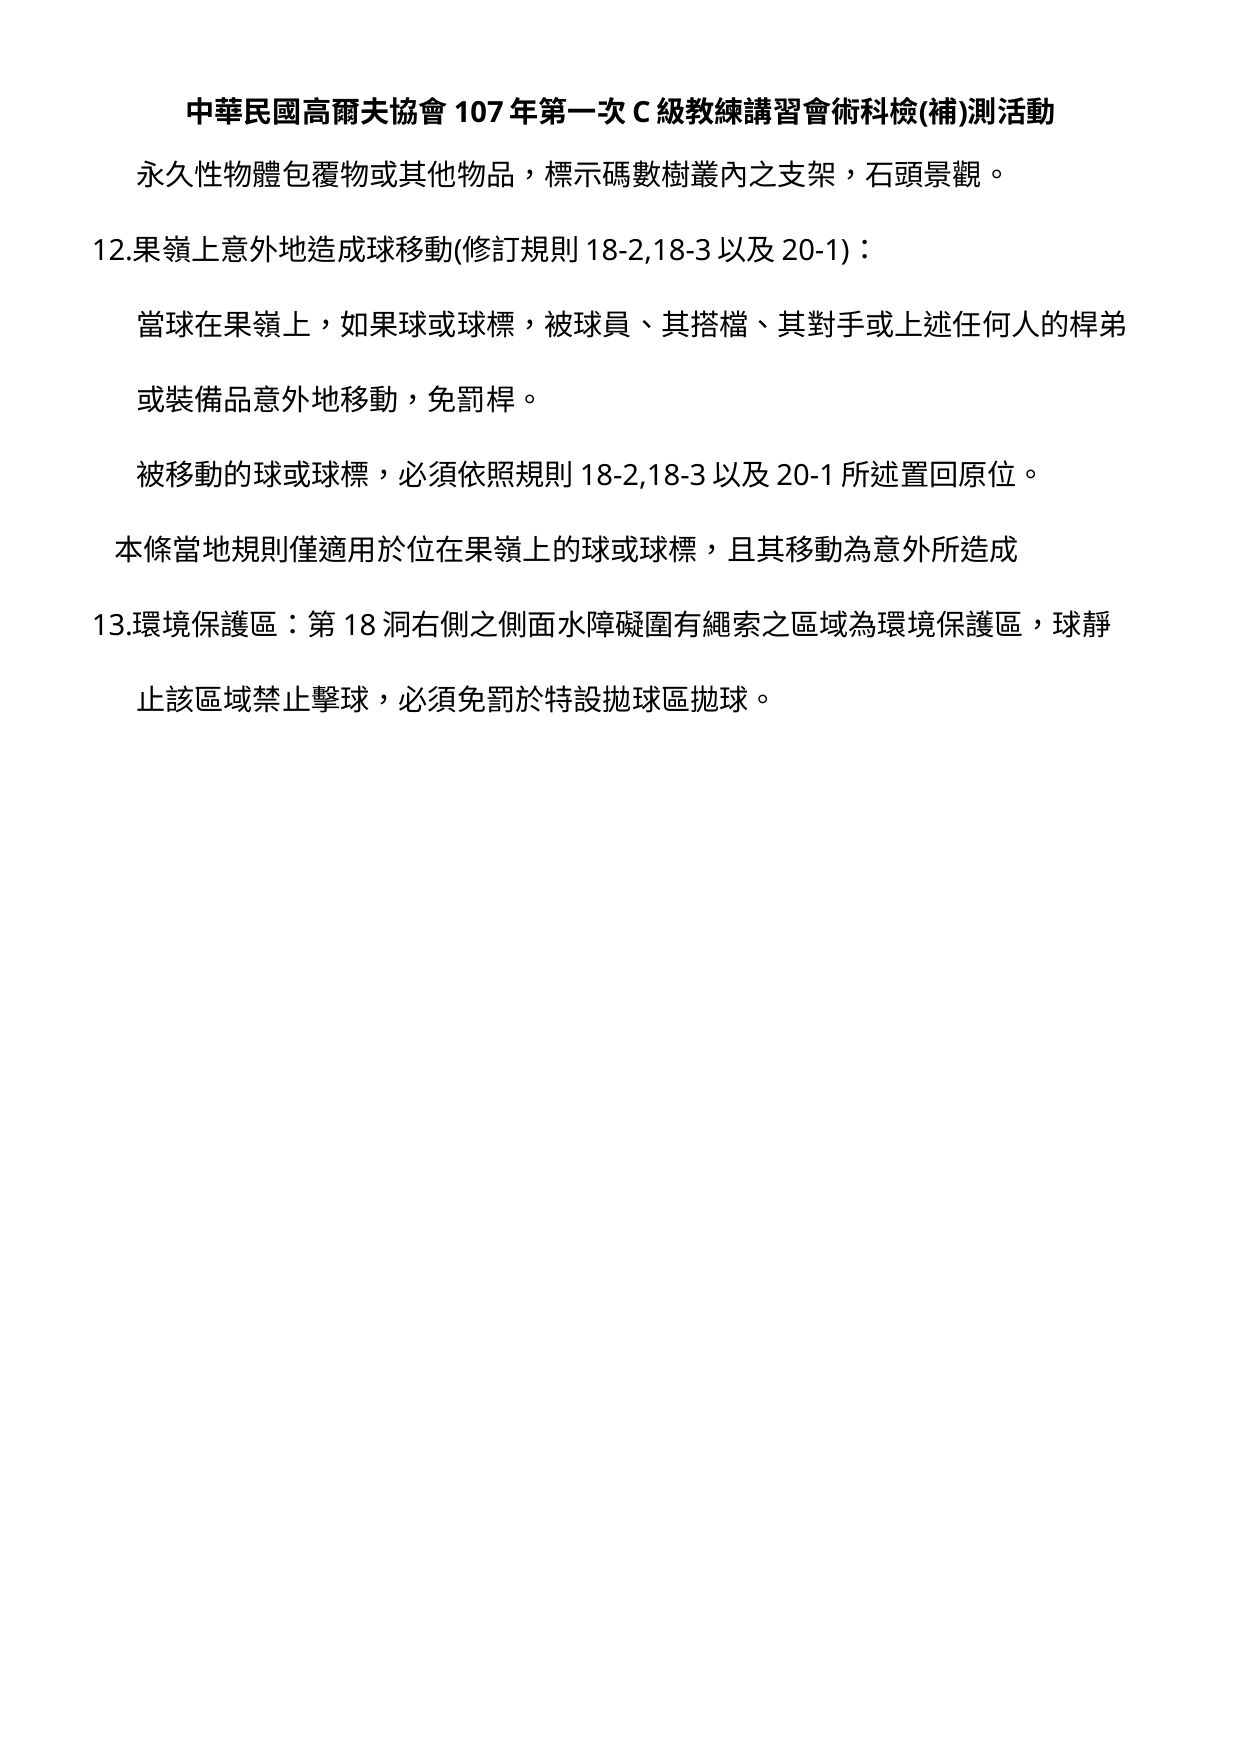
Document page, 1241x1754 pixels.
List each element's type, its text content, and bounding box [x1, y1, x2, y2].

text 12.果嶺上意外地造成球移動(修訂規則18-2,18-3以及20-1)： [92, 210, 1134, 285]
list 本條當地規則僅適用於位在果嶺上的球或球標，且其移動為意外所造成 [92, 510, 1134, 585]
list 13.環境保護區：第18洞右側之側面水障礙圍有繩索之區域為環境保護區，球靜止該區域禁止擊球，必須免罰於特設拋球區拋球。 [92, 585, 1134, 735]
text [92, 135, 1134, 210]
list 當球在果嶺上，如果球或球標，被球員、其搭檔、其對手或上述任何人的桿弟或裝備品意外地移動，免罰桿。 [136, 285, 1134, 435]
list 被移動的球或球標，必須依照規則18-2,18-3以及20-1所述置回原位。 [136, 435, 1134, 510]
